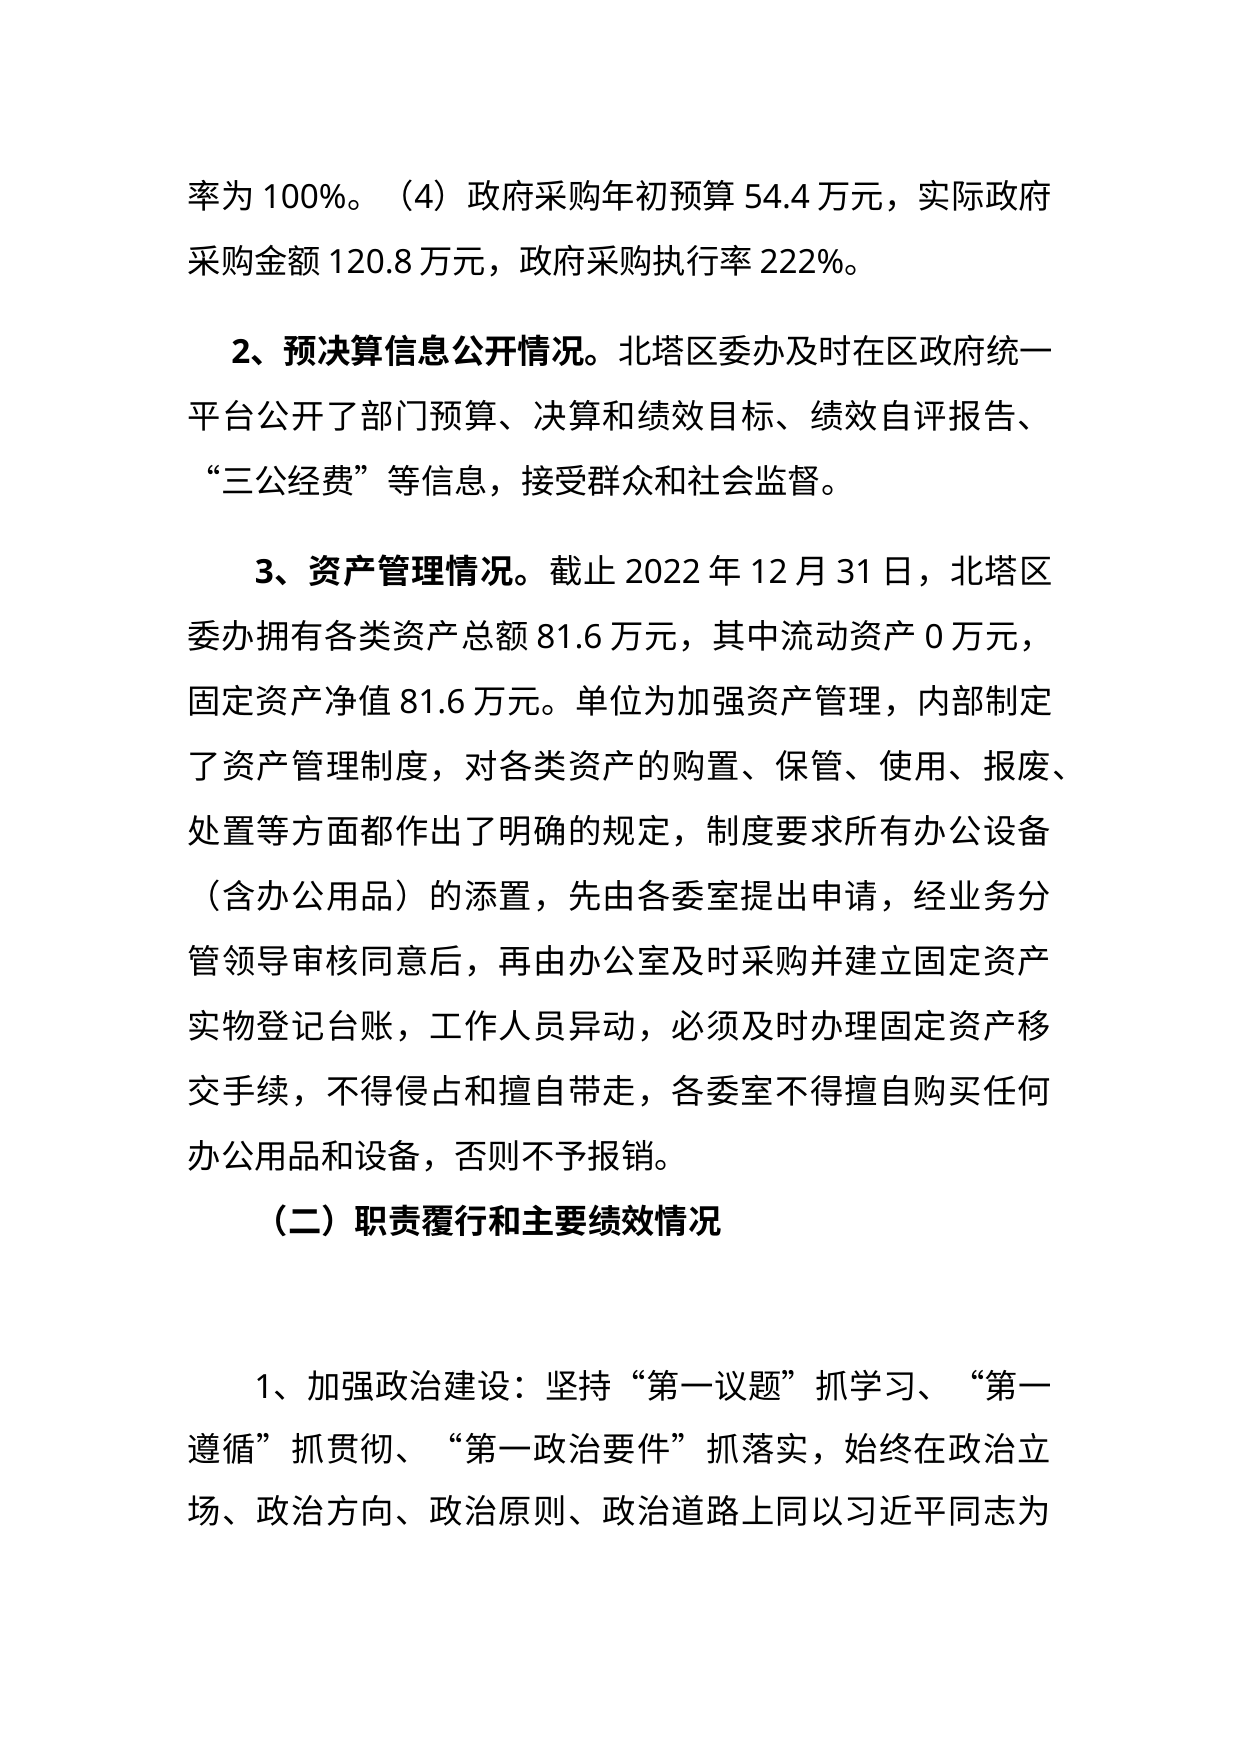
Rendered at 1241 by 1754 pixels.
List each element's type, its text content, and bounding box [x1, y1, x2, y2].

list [187, 1348, 1053, 1536]
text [187, 162, 1053, 292]
text （二）职责覆行和主要绩效情况 [187, 1187, 1053, 1252]
text 3、资产管理情况。截止2022年12月31日，北塔区委办拥有各类资产总额81.6万元，其中流动资产0万元，固定资产净值81.6万元。单位为加强资产管理，内部制定了资产管理制度，对各类资产的购置、保管、使用、报废、处置等方面都作出了明确的规定，制度要求所有办公设备（含办公用品）的添置，先由各委室提出申请，经业务分管领导审核同意后，再由办公室及时采购并建立固定资产实物登记台账，工作人员异动，必须及时办理固定资产移交手续，不得侵占和擅自带走，各委室不得擅自购买任何办公用品和设备，否则不予报销。 [187, 537, 1053, 1187]
text 2、预决算信息公开情况。北塔区委办及时在区政府统一平台公开了部门预算、决算和绩效目标、绩效自评报告、“三公经费”等信息，接受群众和社会监督。 [187, 317, 1053, 512]
